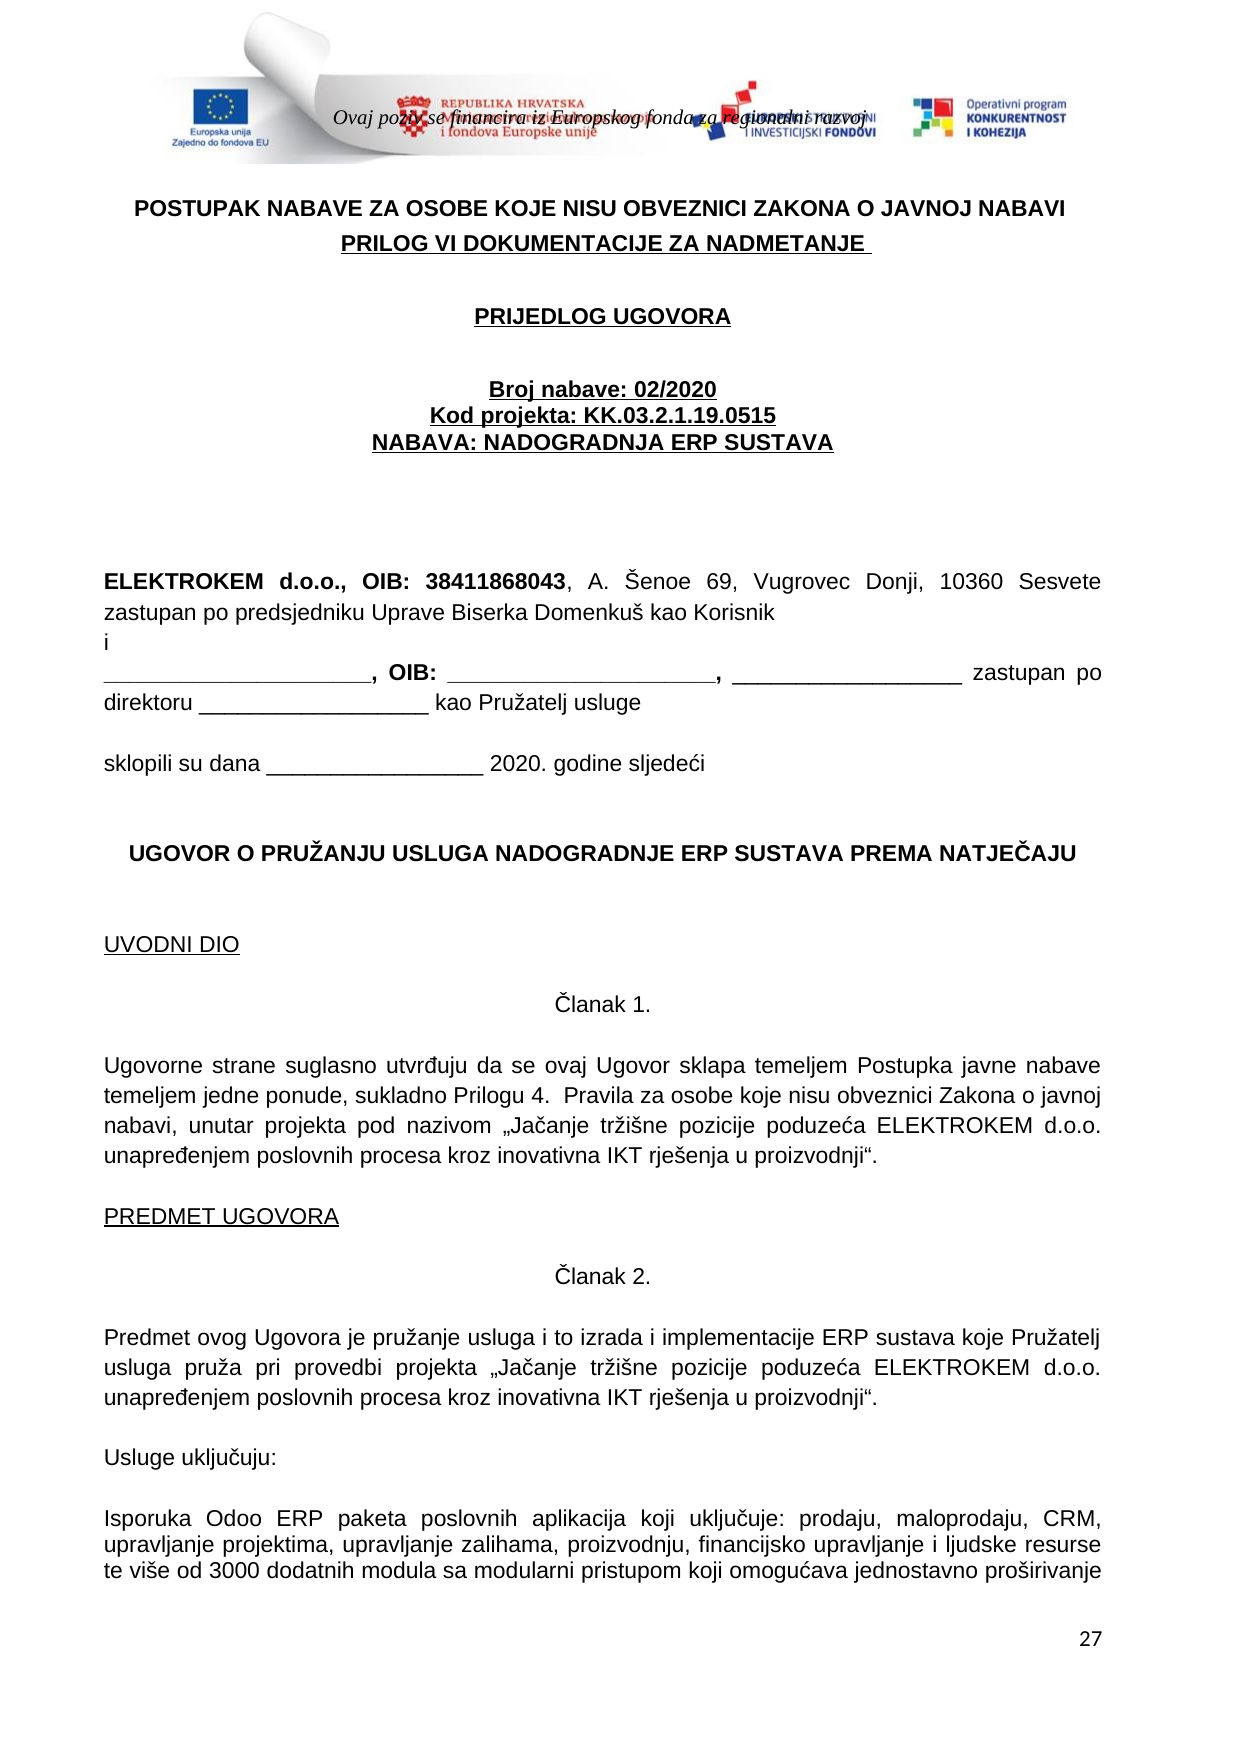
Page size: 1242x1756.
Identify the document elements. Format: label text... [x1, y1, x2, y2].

picture [147, 0, 1092, 164]
text _____________________, OIB: _____________________, __________________ zastupan po direktoru __________________ kao Pružatelj usluge [103, 659, 1102, 716]
text PREDMET UGOVORA [103, 1203, 1102, 1229]
text UGOVOR O PRUŽANJU USLUGA NADOGRADNJE ERP SUSTAVA PREMA NATJEČAJU [103, 840, 1102, 867]
text Kod projekta: KK.03.2.1.19.0515 [103, 402, 1102, 429]
text Usluge uključuju: [103, 1444, 1102, 1471]
text NABAVA: NADOGRADNJA ERP SUSTAVA [103, 429, 1102, 455]
text PRIJEDLOG UGOVORA [103, 303, 1102, 329]
text Broj nabave: 02/2020 [103, 376, 1102, 402]
text i [103, 629, 1102, 655]
text sklopili su dana _________________ 2020. godine sljedeći [103, 749, 1102, 776]
text Članak 1. [103, 991, 1102, 1018]
text Predmet ovog Ugovora je pružanje usluga i to izrada i implementacije ERP sustava koje Pružatelj usluga pruža pri provedbi projekta „Jačanje tržišne pozicije poduzeća ELEKTROKEM d.o.o. unapređenjem poslovnih procesa kroz inovativna IKT rješenja u proizvodnji“. [103, 1323, 1102, 1410]
text Ugovorne strane suglasno utvrđuju da se ovaj Ugovor sklapa temeljem Postupka javne nabave temeljem jedne ponude, sukladno Prilogu 4. Pravila za osobe koje nisu obveznici Zakona o javnoj nabavi, unutar projekta pod nazivom „Jačanje tržišne pozicije poduzeća ELEKTROKEM d.o.o. unapređenjem poslovnih procesa kroz inovativna IKT rješenja u proizvodnji“. [103, 1052, 1102, 1169]
text ELEKTROKEM d.o.o., OIB: 38411868043, A. Šenoe 69, Vugrovec Donji, 10360 Sesvete zastupan po predsjedniku Uprave Biserka Domenkuš kao Korisnik [103, 568, 1102, 625]
text POSTUPAK NABAVE ZA OSOBE KOJE NISU OBVEZNICI ZAKONA O JAVNOJ NABAVI PRILOG VI DOKUMENTACIJE ZA NADMETANJE [103, 194, 1102, 256]
text UVODNI DIO [103, 931, 1102, 957]
text Članak 2. [103, 1263, 1102, 1289]
